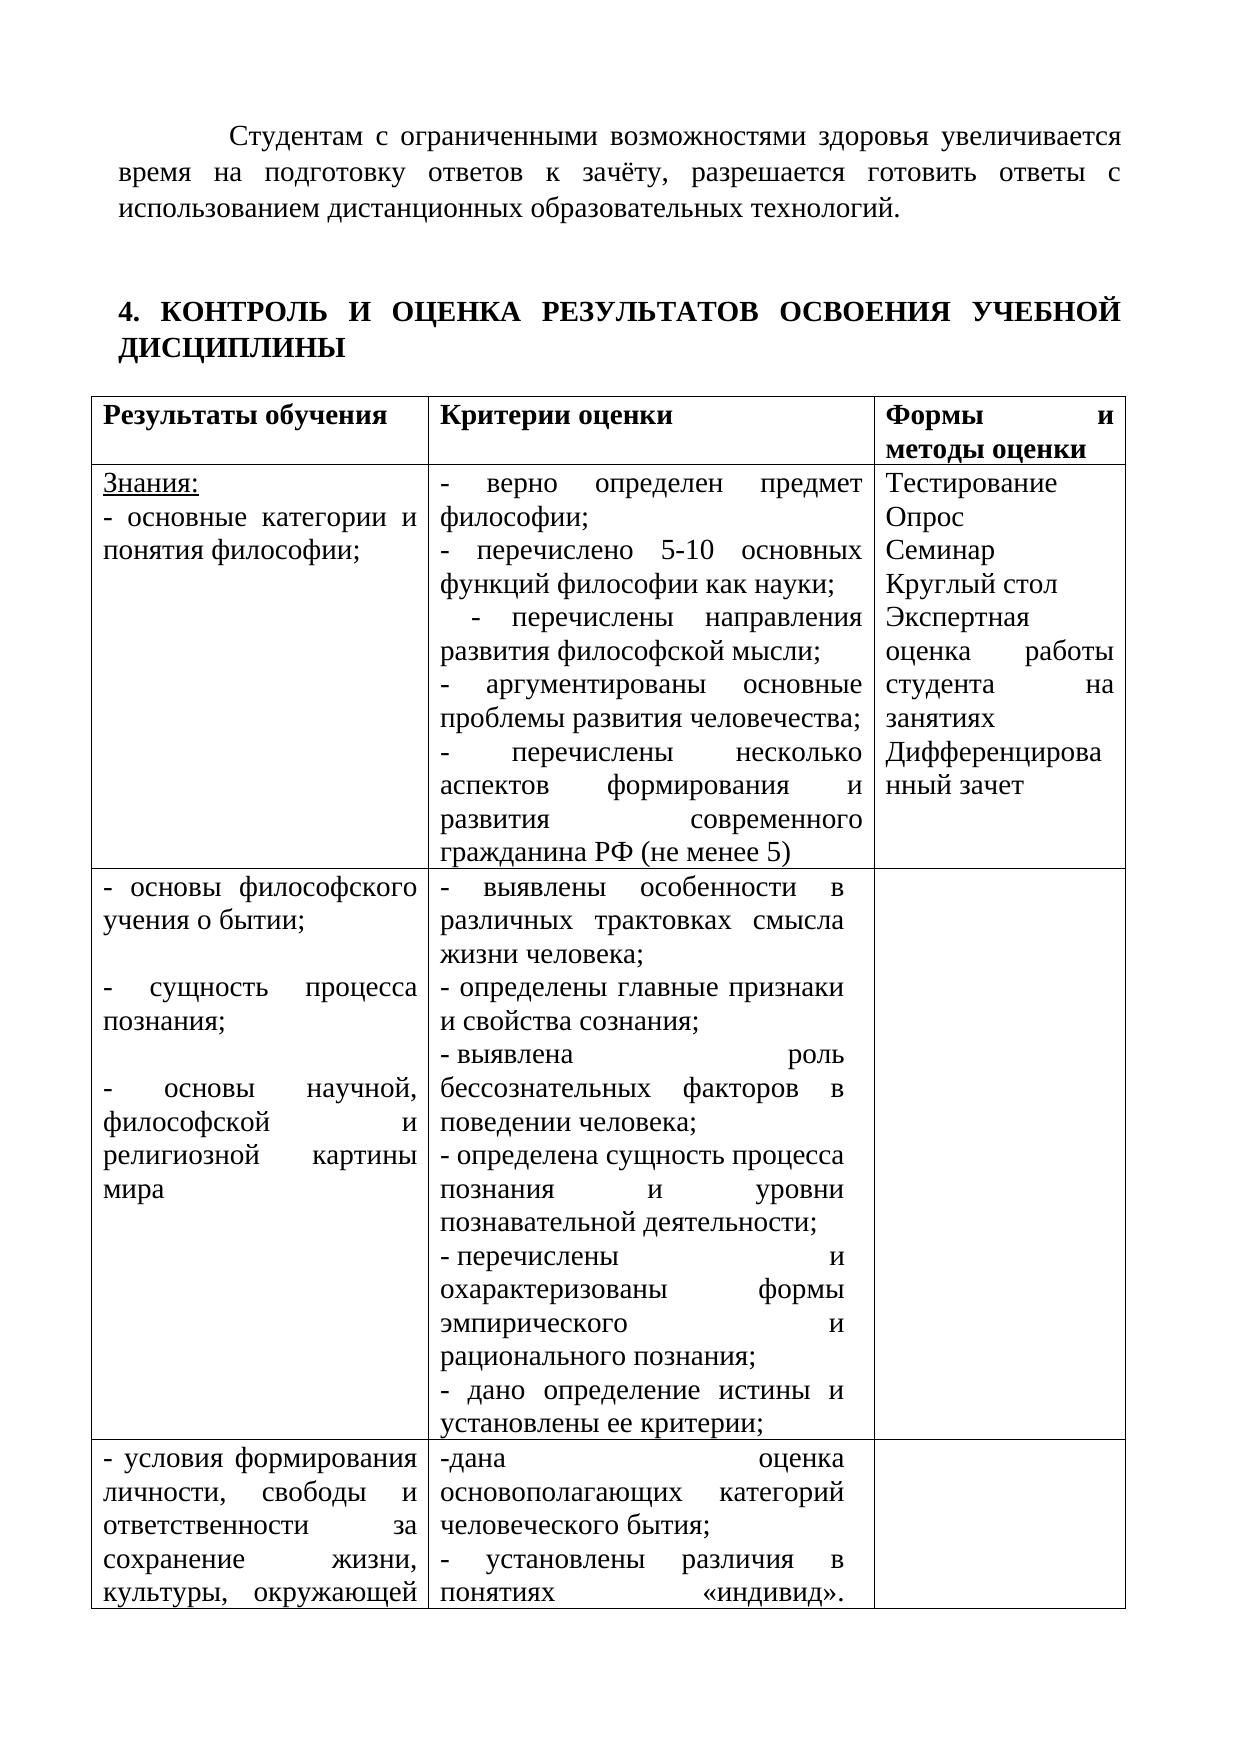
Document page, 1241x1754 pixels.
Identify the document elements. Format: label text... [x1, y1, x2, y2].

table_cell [429, 1440, 874, 1608]
table_cell Знания: - основные категории и понятия философии; [92, 465, 428, 868]
table_cell Тестирование Опрос Семинар Круглый стол Экспертная оценка работы студента на занятиях Дифференцированный зачет [875, 465, 1125, 868]
table_cell - выявлены особенности в различных трактовках смысла жизни человека; - определены главные признаки и свойства сознания; - выявлена роль бессознательных факторов в поведении человека; - определена сущность процесса познания и уровни познавательной деятельности; - перечислены и охарактеризованы формы эмпирического и рационального познания; - дано определение истины и установлены ее критерии; [429, 869, 874, 1439]
table_header Критерии оценки [429, 397, 874, 464]
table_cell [92, 1440, 428, 1608]
text Студентам с ограниченными возможностями здоровья увеличивается время на подготовку ответов к зачёту, разрешается готовить ответы с использованием дистанционных образовательных технологий. [118, 118, 1122, 224]
table_header Результаты обучения [92, 397, 428, 464]
table_header Формы и методы оценки [875, 397, 1125, 464]
text 4. КОНТРОЛЬ И ОЦЕНКА РЕЗУЛЬТАТОВ ОСВОЕНИЯ УЧЕБНОЙ ДИСЦИПЛИНЫ [118, 294, 1122, 363]
table_cell [875, 1440, 1125, 1608]
table_cell - основы философского учения о бытии; - сущность процесса познания; - основы научной, философской и религиозной картины мира [92, 869, 428, 1439]
table_cell - верно определен предмет философии; - перечислено 5-10 основных функций философии как науки; - перечислены направления развития философской мысли; - аргументированы основные проблемы развития человечества; - перечислены несколько аспектов формирования и развития современного гражданина РФ (не менее 5) [429, 465, 874, 868]
table_cell [875, 869, 1125, 1439]
